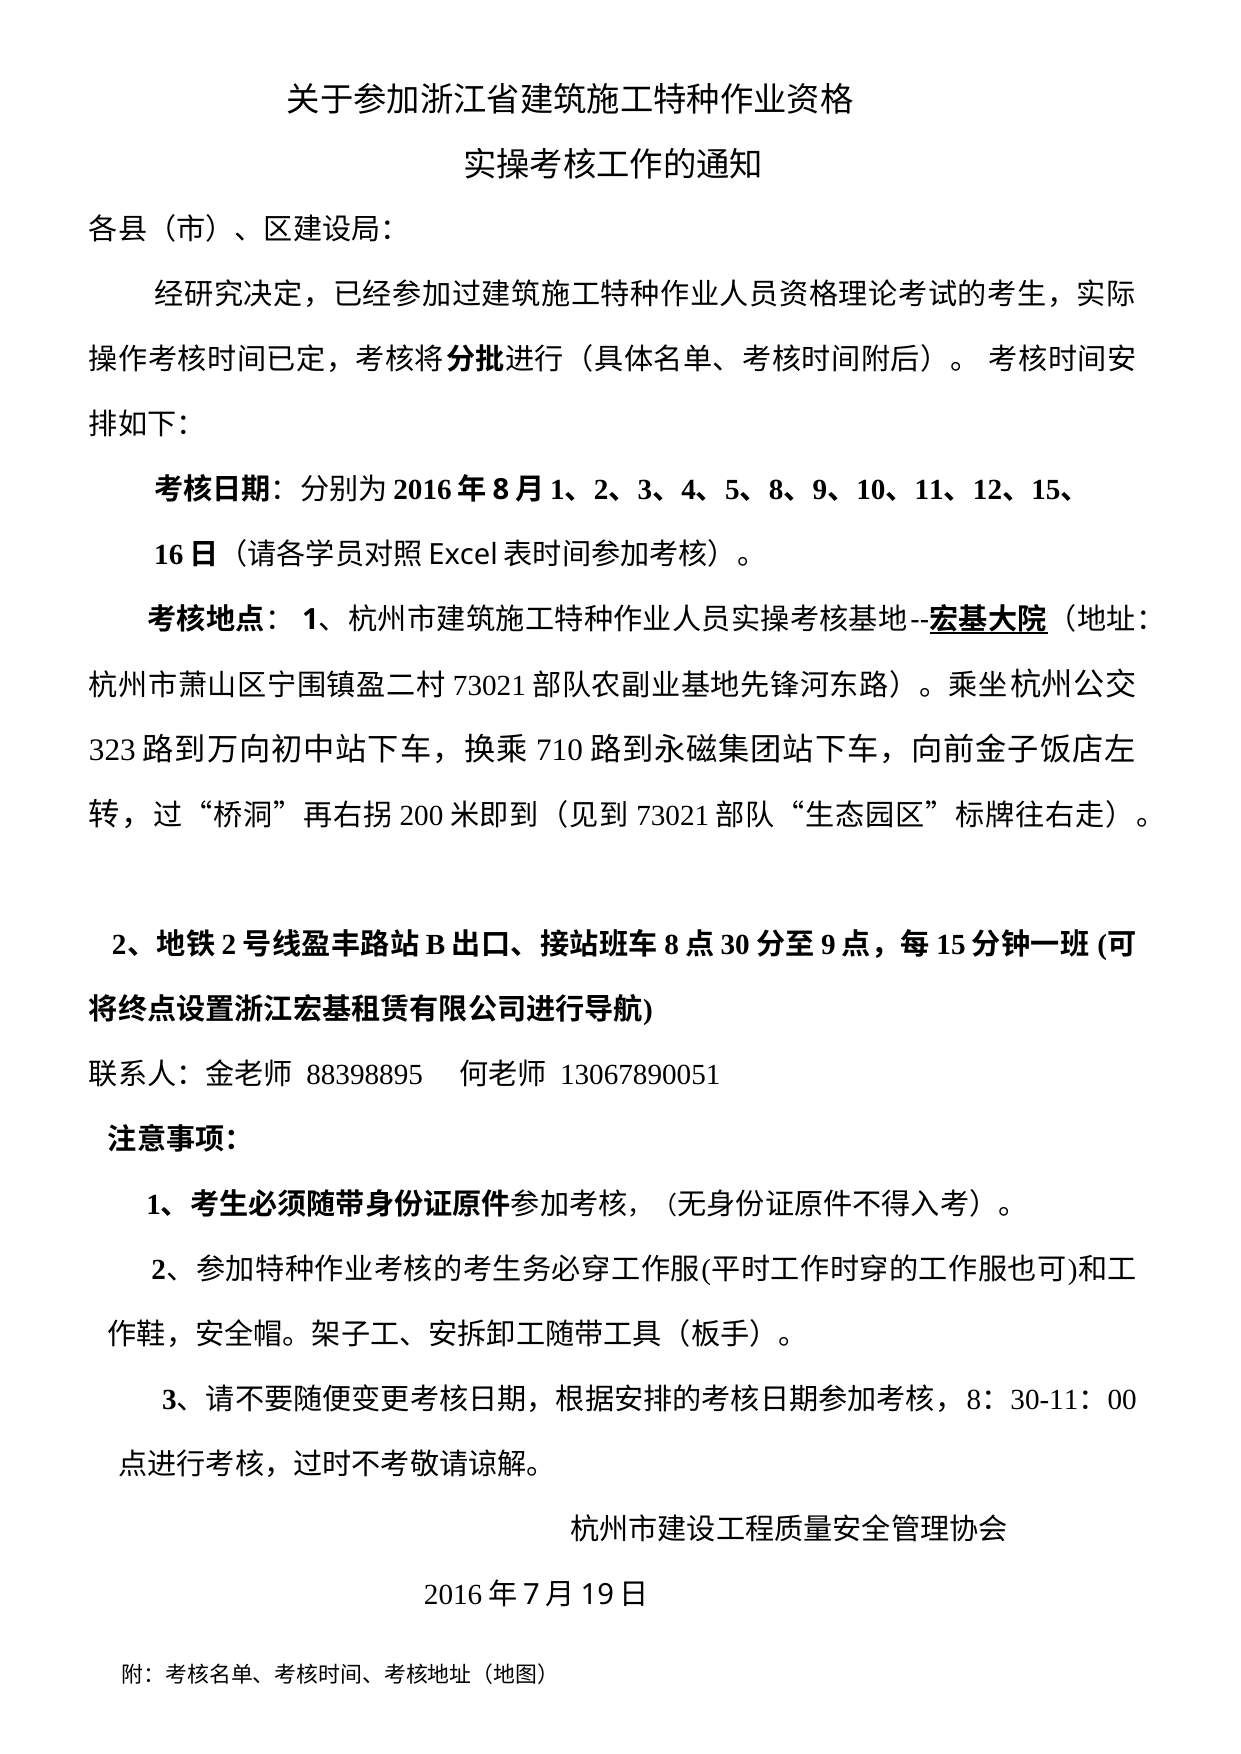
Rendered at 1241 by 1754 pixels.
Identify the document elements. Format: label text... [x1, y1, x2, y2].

text 杭州市建设工程质量安全管理协会 [89, 1494, 1137, 1559]
text 附：考核名单、考核时间、考核地址（地图） [89, 1657, 1137, 1689]
text 16日（请各学员对照Excel表时间参加考核）。 [103, 519, 1137, 584]
text 1、考生必须随带身份证原件参加考核，（无身份证原件不得入考）。 [89, 1169, 1137, 1234]
text 经研究决定，已经参加过建筑施工特种作业人员资格理论考试的考生，实际操作考核时间已定，考核将分批进行（具体名单、考核时间附后）。 考核时间安排如下： [89, 259, 1137, 454]
text 2、地铁2号线盈丰路站B出口、接站班车8点30分至9点，每15分钟一班 (可将终点设置浙江宏基租赁有限公司进行导航) [89, 909, 1137, 1039]
text 考核地点： 1、杭州市建筑施工特种作业人员实操考核基地--宏基大院（地址：杭州市萧山区宁围镇盈二村73021部队农副业基地先锋河东路）。乘坐杭州公交323路到万向初中站下车，换乘710路到永磁集团站下车，向前金子饭店左转，过“桥洞”再右拐200米即到（见到73021部队“生态园区”标牌往右走）。 [89, 584, 1137, 909]
text 注意事项： [107, 1104, 1137, 1169]
text 联系人：金老师 88398895 何老师 13067890051 [89, 1039, 1137, 1104]
text 各县（市）、区建设局： [89, 194, 1137, 259]
text 2016年7月19日 [151, 1559, 1137, 1624]
text 3、请不要随便变更考核日期，根据安排的考核日期参加考核，8：30-11：00点进行考核，过时不考敬请谅解。 [118, 1364, 1137, 1494]
text 考核日期：分别为2016年8月1、2、3、4、5、8、9、10、11、12、15、 [103, 454, 1137, 519]
text 实操考核工作的通知 [89, 129, 1137, 194]
text 2、参加特种作业考核的考生务必穿工作服(平时工作时穿的工作服也可)和工作鞋，安全帽。架子工、安拆卸工随带工具（板手）。 [107, 1234, 1137, 1364]
text 关于参加浙江省建筑施工特种作业资格 [32, 64, 1137, 129]
